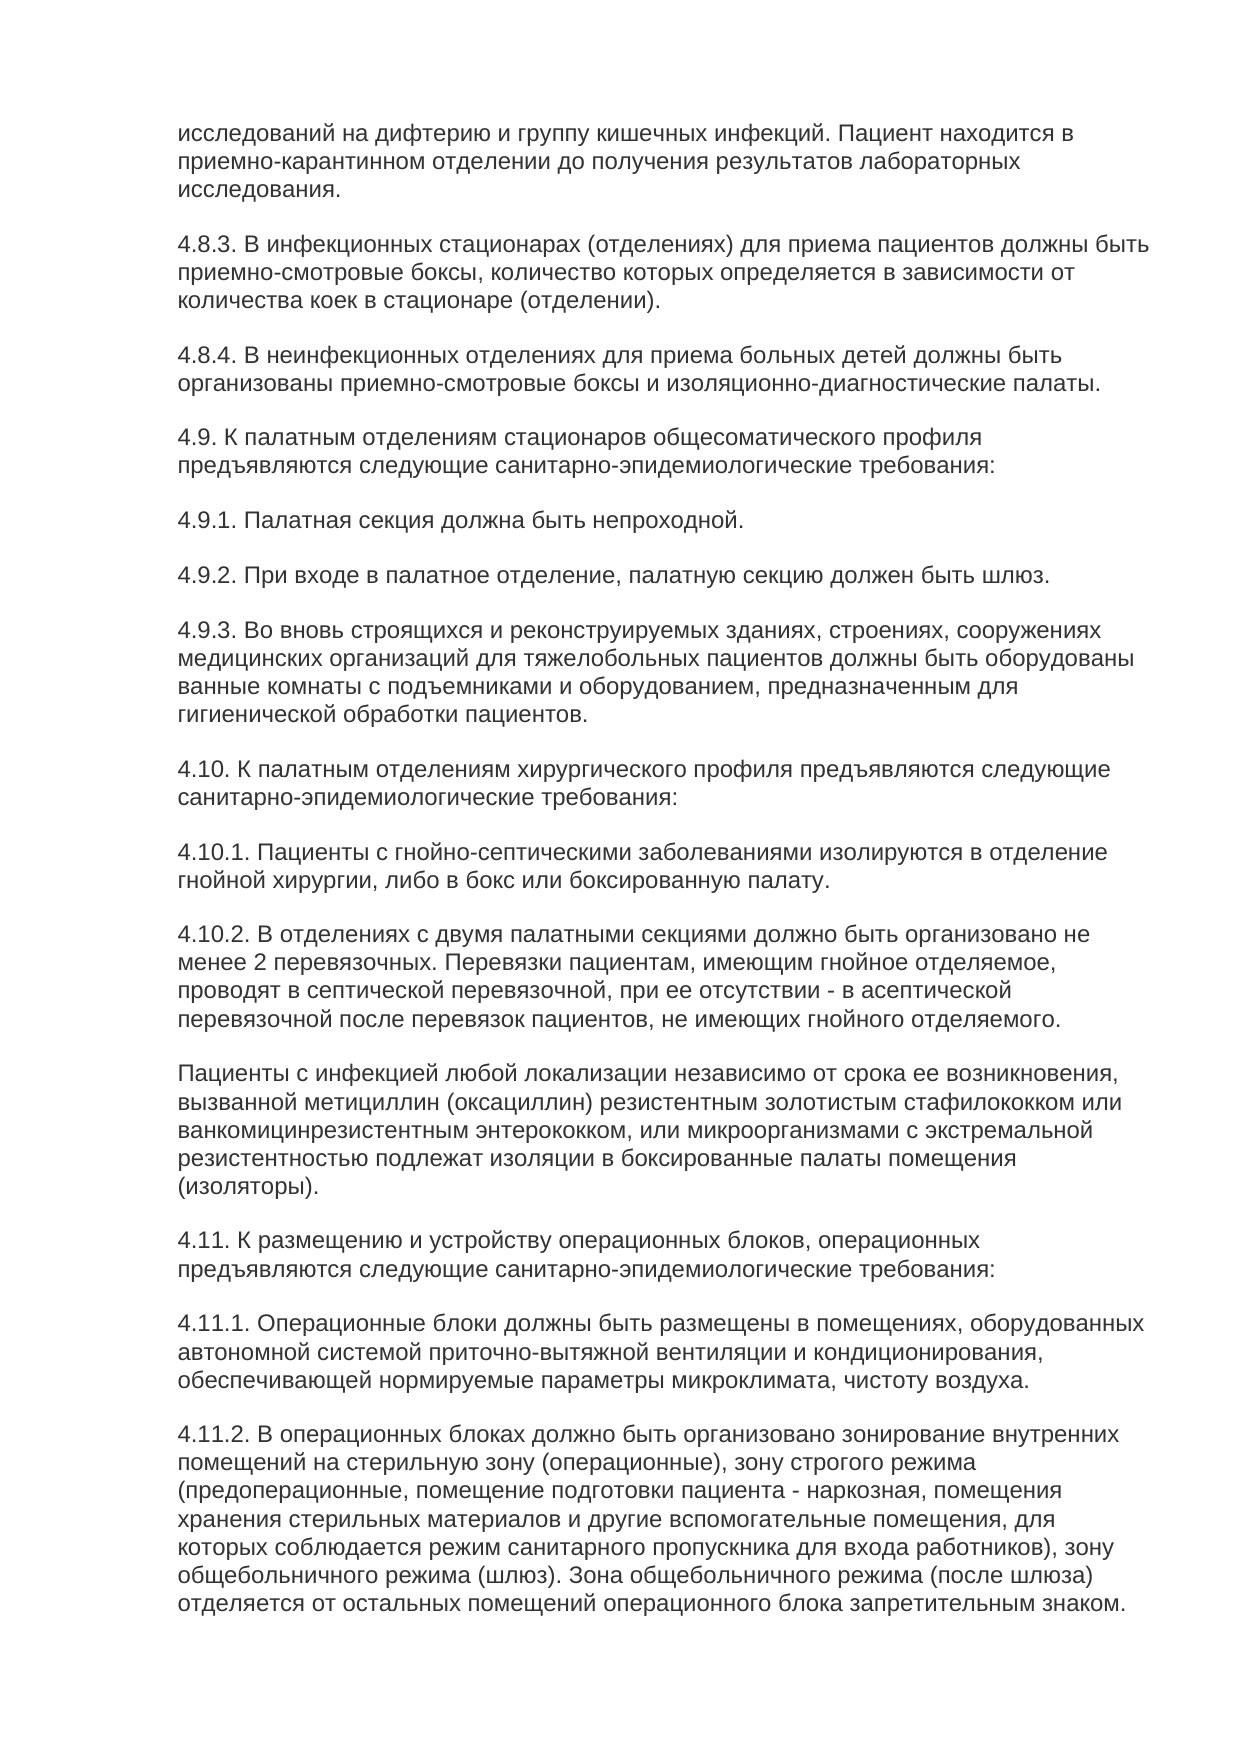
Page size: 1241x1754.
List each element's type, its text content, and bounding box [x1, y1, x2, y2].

text 4.8.4. В неинфекционных отделениях для приема больных детей должны быть организованы приемно-смотровые боксы и изоляционно-диагностические палаты. [177, 340, 1152, 396]
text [177, 118, 1152, 202]
text 4.9.2. При входе в палатное отделение, палатную секцию должен быть шлюз. [177, 560, 1152, 588]
text Пациенты с инфекцией любой локализации независимо от срока ее возникновения, вызванной метициллин (оксациллин) резистентным золотистым стафилококком или ванкомицинрезистентным энтерококком, или микроорганизмами с экстремальной резистентностью подлежат изоляции в боксированные палаты помещения (изоляторы). [177, 1059, 1152, 1199]
text 4.9. К палатным отделениям стационаров общесоматического профиля предъявляются следующие санитарно-эпидемиологические требования: [177, 423, 1152, 479]
text 4.11. К размещению и устройству операционных блоков, операционных предъявляются следующие санитарно-эпидемиологические требования: [177, 1226, 1152, 1282]
text 4.9.3. Во вновь строящихся и реконструируемых зданиях, строениях, сооружениях медицинских организаций для тяжелобольных пациентов должны быть оборудованы ванные комнаты с подъемниками и оборудованием, предназначенным для гигиенической обработки пациентов. [177, 615, 1152, 727]
text 4.10.1. Пациенты с гнойно-септическими заболеваниями изолируются в отделение гнойной хирургии, либо в бокс или боксированную палату. [177, 837, 1152, 893]
text 4.9.1. Палатная секция должна быть непроходной. [177, 506, 1152, 534]
text 4.10. К палатным отделениям хирургического профиля предъявляются следующие санитарно-эпидемиологические требования: [177, 754, 1152, 810]
text 4.8.3. В инфекционных стационарах (отделениях) для приема пациентов должны быть приемно-смотровые боксы, количество которых определяется в зависимости от количества коек в стационаре (отделении). [177, 229, 1152, 313]
text 4.11.1. Операционные блоки должны быть размещены в помещениях, оборудованных автономной системой приточно-вытяжной вентиляции и кондиционирования, обеспечивающей нормируемые параметры микроклимата, чистоту воздуха. [177, 1309, 1152, 1393]
text 4.11.2. В операционных блоках должно быть организовано зонирование внутренних помещений на стерильную зону (операционные), зону строгого режима (предоперационные, помещение подготовки пациента - наркозная, помещения хранения стерильных материалов и другие вспомогательные помещения, для которых соблюдается режим санитарного пропускника для входа работников), зону общебольничного режима (шлюз). Зона общебольничного режима (после шлюза) отделяется от остальных помещений операционного блока запретительным знаком. [177, 1420, 1152, 1617]
text 4.10.2. В отделениях с двумя палатными секциями должно быть организовано не менее 2 перевязочных. Перевязки пациентам, имеющим гнойное отделяемое, проводят в септической перевязочной, при ее отсутствии - в асептической перевязочной после перевязок пациентов, не имеющих гнойного отделяемого. [177, 920, 1152, 1032]
